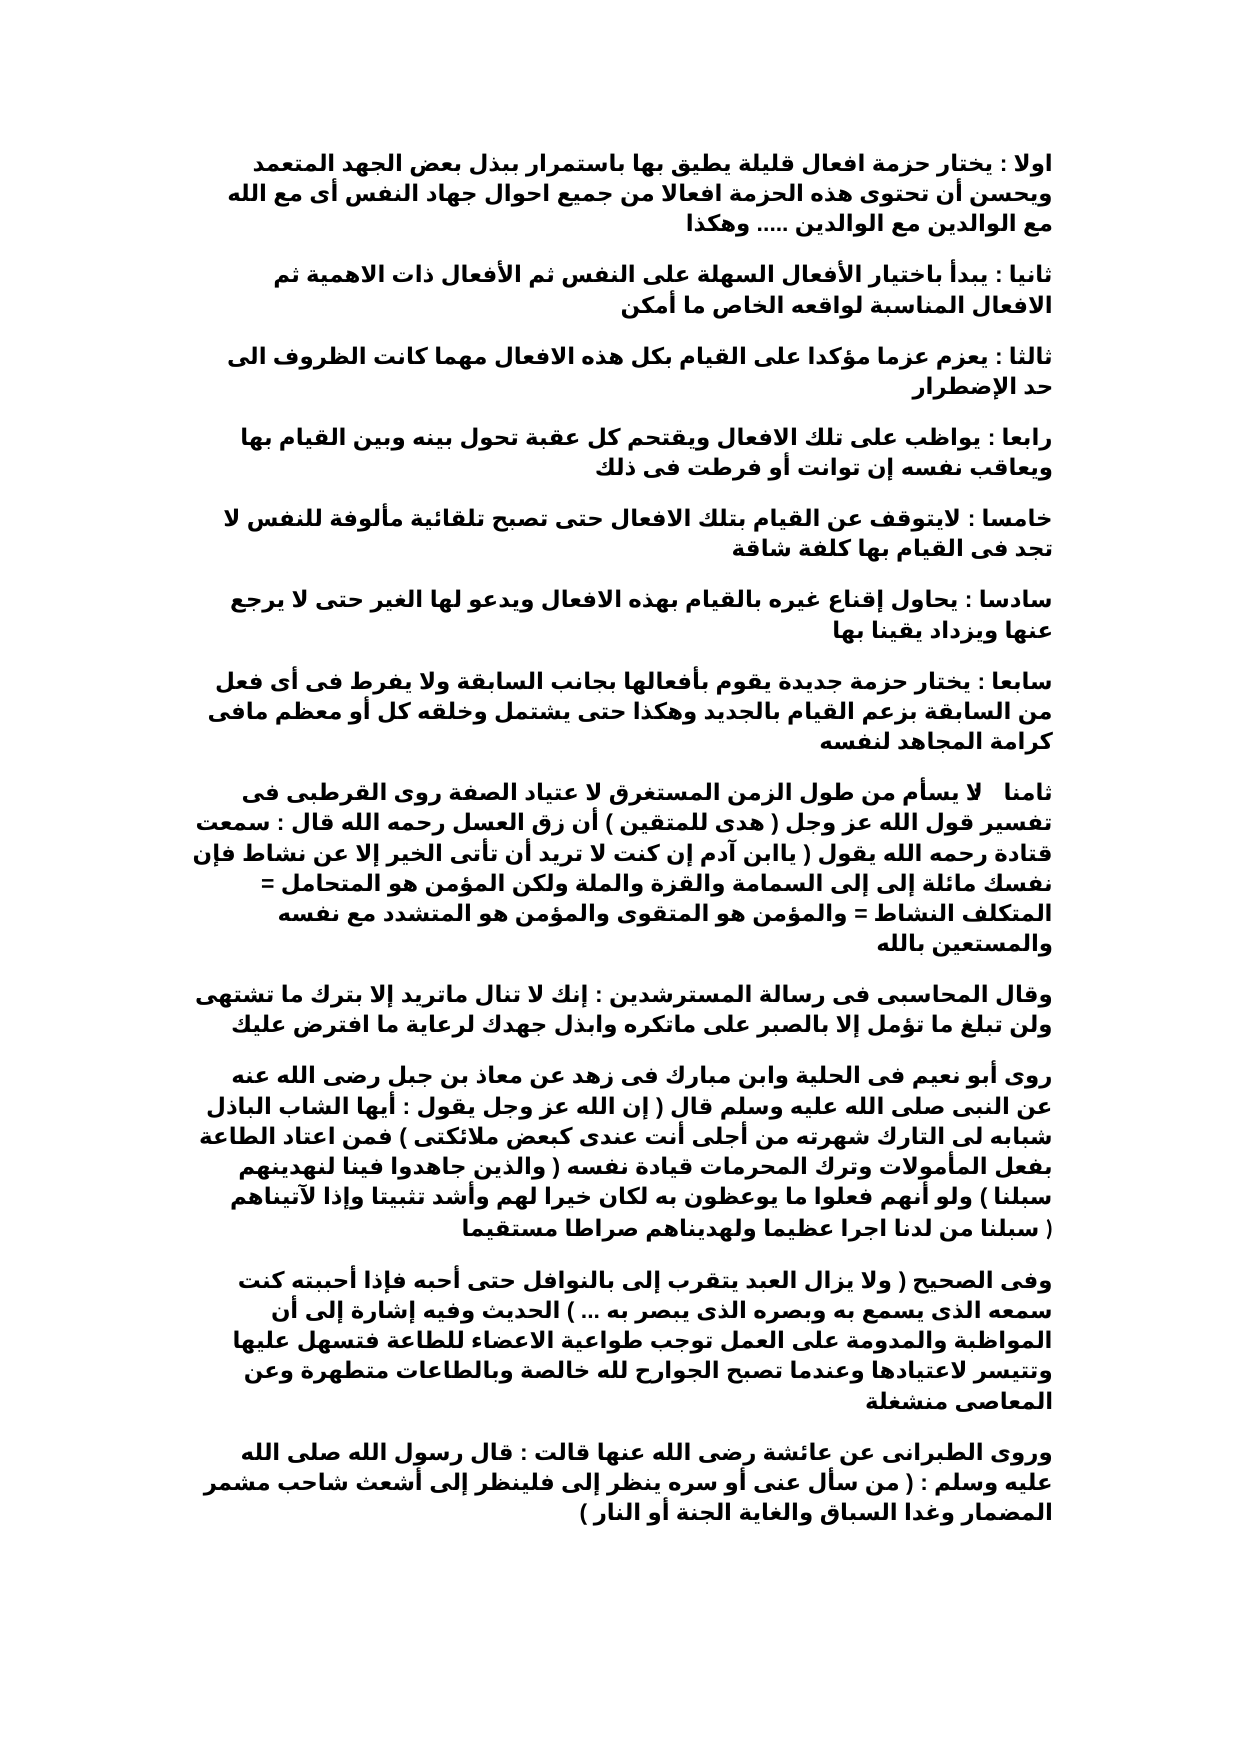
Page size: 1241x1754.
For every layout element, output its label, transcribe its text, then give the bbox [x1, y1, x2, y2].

text وقال المحاسبى فى رسالة المسترشدين : إنك لا تنال ماتريد إلا بترك ما تشتهى ولن تبلغ ما تؤمل إلا بالصبر على ماتكره وابذل جهدك لرعاية ما افترض عليك [191, 981, 1053, 1038]
text خامسا : لايتوقف عن القيام بتلك الافعال حتى تصبح تلقائية مألوفة للنفس لا تجد فى القيام بها كلفة شاقة [191, 505, 1053, 562]
text وفى الصحيح ( ولا يزال العبد يتقرب إلى بالنوافل حتى أحبه فإذا أحببته كنت سمعه الذى يسمع به وبصره الذى يبصر به ... ) الحديث وفيه إشارة إلى أن المواظبة والمدومة على العمل توجب طواعية الاعضاء للطاعة فتسهل عليها وتتيسر لاعتيادها وعندما تصبح الجوارح لله خالصة وبالطاعات متطهرة وعن المعاصى منشغلة [191, 1267, 1053, 1414]
text اولا : يختار حزمة افعال قليلة يطيق بها باستمرار ببذل بعض الجهد المتعمد ويحسن أن تحتوى هذه الحزمة افعالا من جميع احوال جهاد النفس أى مع الله مع الوالدين مع الوالدين ..... وهكذا [191, 150, 1053, 237]
text ثالثا : يعزم عزما مؤكدا على القيام بكل هذه الافعال مهما كانت الظروف الى حد الإضطرار [191, 343, 1053, 399]
text وروى الطبرانى عن عائشة رضى الله عنها قالت : قال رسول الله صلى الله عليه وسلم : ( من سأل عنى أو سره ينظر إلى فلينظر إلى أشعث شاحب مشمر المضمار وغدا السباق والغاية الجنة أو النار ) [191, 1439, 1053, 1526]
text رابعا : يواظب على تلك الافعال ويقتحم كل عقبة تحول بينه وبين القيام بها ويعاقب نفسه إن توانت أو فرطت فى ذلك [191, 424, 1053, 481]
text سابعا : يختار حزمة جديدة يقوم بأفعالها بجانب السابقة ولا يفرط فى أى فعل من السابقة بزعم القيام بالجديد وهكذا حتى يشتمل وخلقه كل أو معظم مافى كرامة المجاهد لنفسه [191, 668, 1053, 754]
text ثامنا : لا يسأم من طول الزمن المستغرق لا عتياد الصفة روى القرطبى فى تفسير قول الله عز وجل ( هدى للمتقين ) أن زق العسل رحمه الله قال : سمعت قتادة رحمه الله يقول ( ياابن آدم إن كنت لا تريد أن تأتى الخير إلا عن نشاط فإن نفسك مائلة إلى إلى السمامة والقزة والملة ولكن المؤمن هو المتحامل = المتكلف النشاط = والمؤمن هو المتقوى والمؤمن هو المتشدد مع نفسه والمستعين بالله [191, 779, 1053, 957]
text سادسا : يحاول إقناع غيره بالقيام بهذه الافعال ويدعو لها الغير حتى لا يرجع عنها ويزداد يقينا بها [191, 586, 1053, 643]
text روى أبو نعيم فى الحلية وابن مبارك فى زهد عن معاذ بن جبل رضى الله عنه عن النبى صلى الله عليه وسلم قال ( إن الله عز وجل يقول : أيها الشاب الباذل شبابه لى التارك شهرته من أجلى أنت عندى كبعض ملائكتى ) فمن اعتاد الطاعة بفعل المأمولات وترك المحرمات قيادة نفسه ( والذين جاهدوا فينا لنهدينهم سبلنا ) ولو أنهم فعلوا ما يوعظون به لكان خيرا لهم وأشد تثبيتا وإذا لآتيناهم سبلنا من لدنا اجرا عظيما ولهديناهم صراطا مستقيما ) [191, 1062, 1053, 1242]
text ثانيا : يبدأ باختيار الأفعال السهلة على النفس ثم الأفعال ذات الاهمية ثم الافعال المناسبة لواقعه الخاص ما أمكن [191, 261, 1053, 318]
